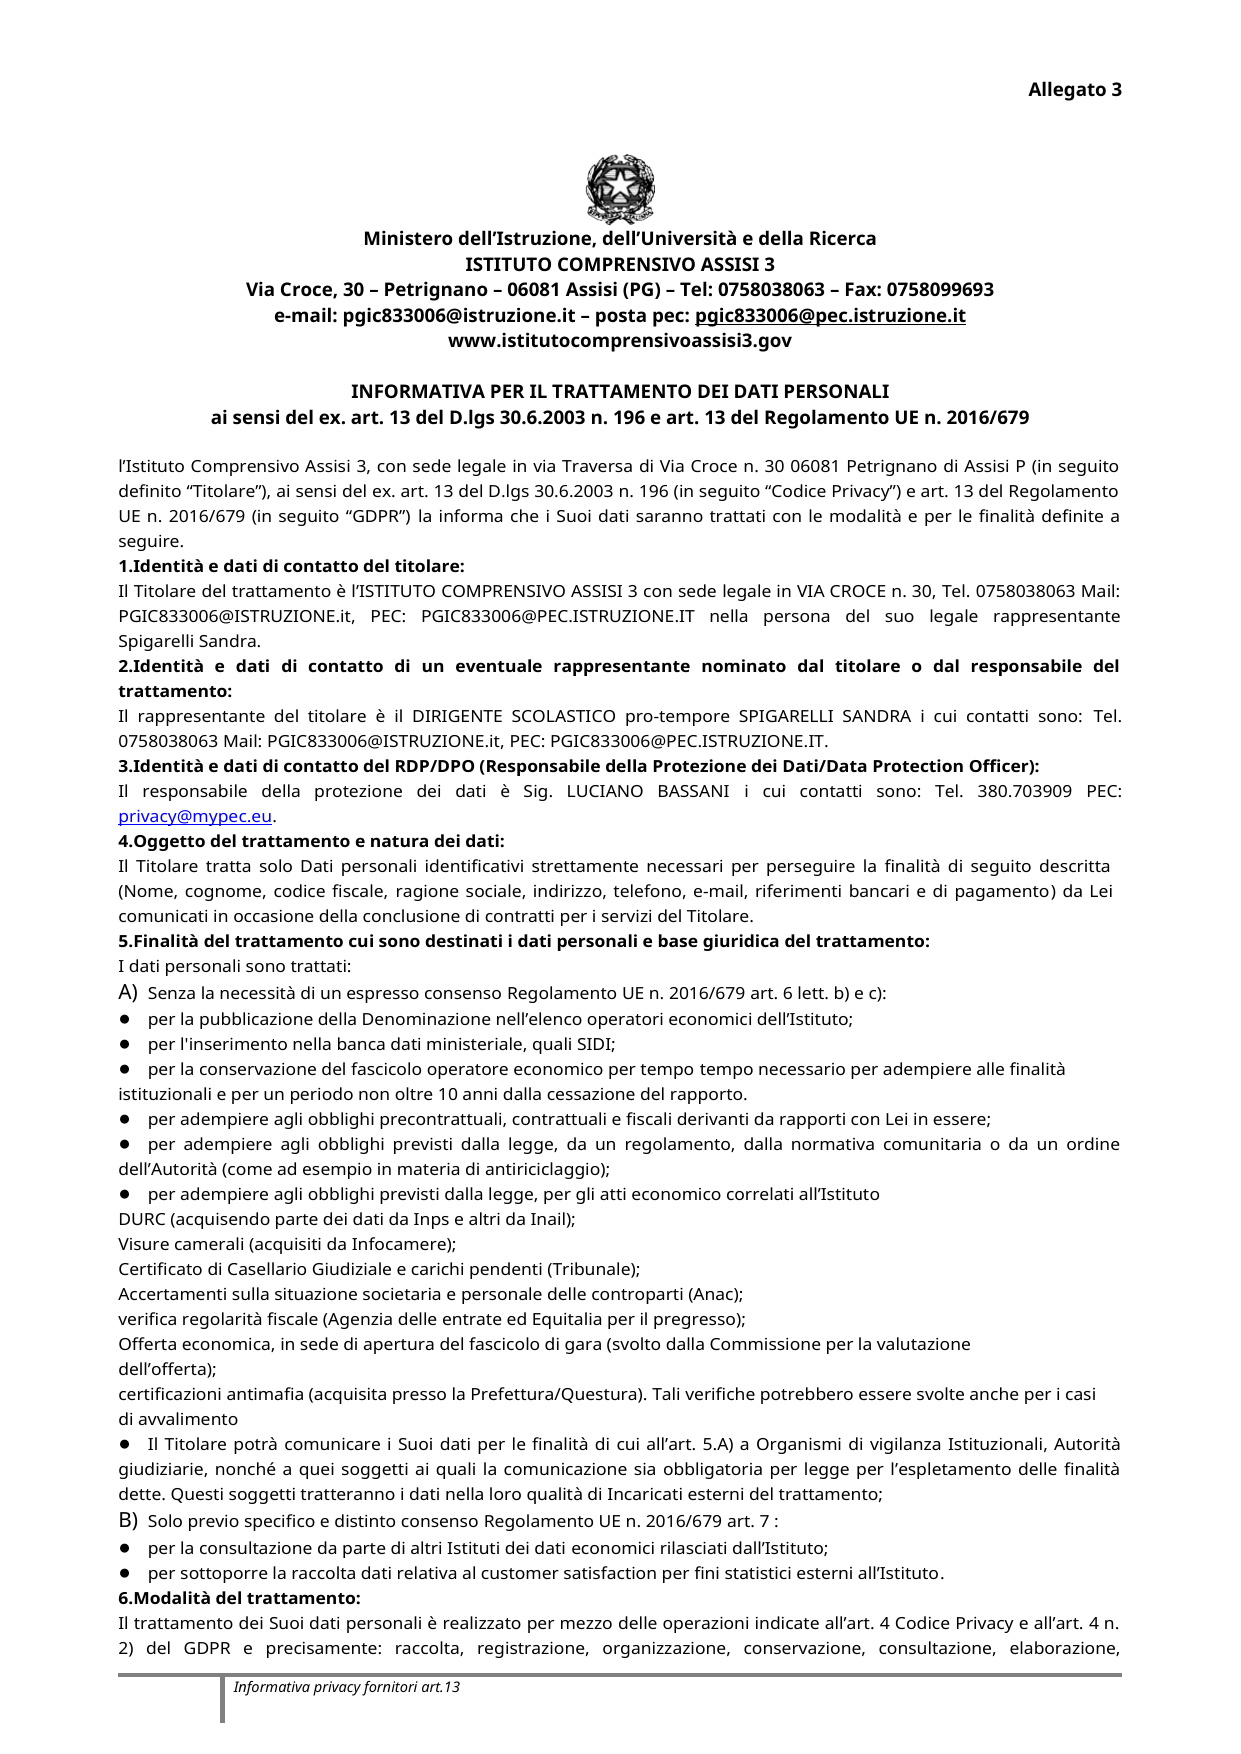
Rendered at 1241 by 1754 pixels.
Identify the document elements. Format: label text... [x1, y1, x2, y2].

list Accertamenti sulla situazione societaria e personale delle controparti (Anac); [118, 1281, 1122, 1306]
text www.istitutocomprensivoassisi3.gov [118, 327, 1122, 353]
list DURC (acquisendo parte dei dati da Inps e altri da Inail); [118, 1206, 1122, 1231]
text Via Croce, 30 – Petrignano – 06081 Assisi (PG) – Tel: 0758038063 – Fax: 0758099693 [118, 276, 1122, 302]
list per la pubblicazione della Denominazione nell’elenco operatori economici dell’Istituto; [118, 1006, 1122, 1031]
text 6.Modalità del trattamento: [118, 1584, 1122, 1609]
subtitle INFORMATIVA PER IL TRATTAMENTO DEI DATI PERSONALI [118, 378, 1122, 404]
text Ministero dell’Istruzione, dell’Università e della Ricerca [118, 225, 1122, 251]
text I dati personali sono trattati: [118, 952, 1113, 977]
text Il responsabile della protezione dei dati è Sig. LUCIANO BASSANI i cui contatti sono: Tel. 380.703909 PEC: privacy@mypec.eu. [118, 777, 1122, 827]
list Solo previo specifico e distinto consenso Regolamento UE n. 2016/679 art. 7 : [118, 1506, 1122, 1534]
list verifica regolarità fiscale (Agenzia delle entrate ed Equitalia per il pregresso); [118, 1306, 1122, 1331]
text Il Titolare del trattamento è l’ISTITUTO COMPRENSIVO ASSISI 3 con sede legale in VIA CROCE n. 30, Tel. 0758038063 Mail: PGIC833006@ISTRUZIONE.it, PEC: PGIC833006@PEC.ISTRUZIONE.IT nella persona del suo legale rappresentante Spigarelli Sandra. [118, 577, 1122, 652]
list certificazioni antimafia (acquisita presso la Prefettura/Questura). Tali verifiche potrebbero essere svolte anche per i casi di avvalimento [118, 1381, 1113, 1431]
list per l'inserimento nella banca dati ministeriale, quali SIDI; [118, 1031, 1122, 1056]
list per adempiere agli obblighi previsti dalla legge, da un regolamento, dalla normativa comunitaria o da un ordine dell’Autorità (come ad esempio in materia di antiriciclaggio); [118, 1131, 1122, 1181]
text 1.Identità e dati di contatto del titolare: [118, 552, 1122, 577]
text 2.Identità e dati di contatto di un eventuale rappresentante nominato dal titolare o dal responsabile del trattamento: [118, 652, 1122, 702]
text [118, 1609, 1122, 1659]
list Senza la necessità di un espresso consenso Regolamento UE n. 2016/679 art. 6 lett. b) e c): [118, 977, 1122, 1006]
subtitle ai sensi del ex. art. 13 del D.lgs 30.6.2003 n. 196 e art. 13 del Regolamento UE n. 2016/679 [118, 404, 1122, 429]
text 3.Identità e dati di contatto del RDP/DPO (Responsabile della Protezione dei Dati/Data Protection Officer): [118, 752, 1122, 777]
list Visure camerali (acquisiti da Infocamere); [118, 1231, 1122, 1256]
list per sottoporre la raccolta dati relativa al customer satisfaction per fini statistici esterni all’Istituto. [118, 1559, 1122, 1584]
list Certificato di Casellario Giudiziale e carichi pendenti (Tribunale); [118, 1256, 1122, 1281]
picture [585, 153, 655, 226]
list per adempiere agli obblighi precontrattuali, contrattuali e fiscali derivanti da rapporti con Lei in essere; [118, 1106, 1122, 1131]
list per la conservazione del fascicolo operatore economico per tempo tempo necessario per adempiere alle finalità istituzionali e per un periodo non oltre 10 anni dalla cessazione del rapporto. [118, 1056, 1110, 1106]
text Allegato 3 [118, 77, 1122, 102]
subtitle l’Istituto Comprensivo Assisi 3, con sede legale in via Traversa di Via Croce n. 30 06081 Petrignano di Assisi P (in seguito definito “Titolare”), ai sensi del ex. art. 13 del D.lgs 30.6.2003 n. 196 (in seguito “Codice Privacy”) e art. 13 del Regolamento UE n. 2016/679 (in seguito “GDPR”) la informa che i Suoi dati saranno trattati con le modalità e per le finalità definite a seguire. [118, 452, 1122, 552]
list Offerta economica, in sede di apertura del fascicolo di gara (svolto dalla Commissione per la valutazione dell’offerta); [118, 1331, 1072, 1381]
list Il Titolare potrà comunicare i Suoi dati per le finalità di cui all’art. 5.A) a Organismi di vigilanza Istituzionali, Autorità giudiziarie, nonché a quei soggetti ai quali la comunicazione sia obbligatoria per legge per l’espletamento delle finalità dette. Questi soggetti tratteranno i dati nella loro qualità di Incaricati esterni del trattamento; [118, 1431, 1122, 1506]
text 4.Oggetto del trattamento e natura dei dati: [118, 827, 1122, 852]
list per adempiere agli obblighi previsti dalla legge, per gli atti economico correlati all’Istituto [118, 1181, 1122, 1206]
list per la consultazione da parte di altri Istituti dei dati economici rilasciati dall’Istituto; [118, 1534, 1122, 1559]
text Il Titolare tratta solo Dati personali identificativi strettamente necessari per perseguire la finalità di seguito descritta (Nome, cognome, codice fiscale, ragione sociale, indirizzo, telefono, e-mail, riferimenti bancari e di pagamento) da Lei comunicati in occasione della conclusione di contratti per i servizi del Titolare. [118, 852, 1113, 927]
text Il rappresentante del titolare è il DIRIGENTE SCOLASTICO pro-tempore SPIGARELLI SANDRA i cui contatti sono: Tel. 0758038063 Mail: PGIC833006@ISTRUZIONE.it, PEC: PGIC833006@PEC.ISTRUZIONE.IT. [118, 702, 1122, 752]
text ISTITUTO COMPRENSIVO ASSISI 3 [118, 251, 1122, 276]
text e-mail: pgic833006@istruzione.it – posta pec: pgic833006@pec.istruzione.it [118, 302, 1122, 327]
text 5.Finalità del trattamento cui sono destinati i dati personali e base giuridica del trattamento: [118, 927, 1122, 952]
